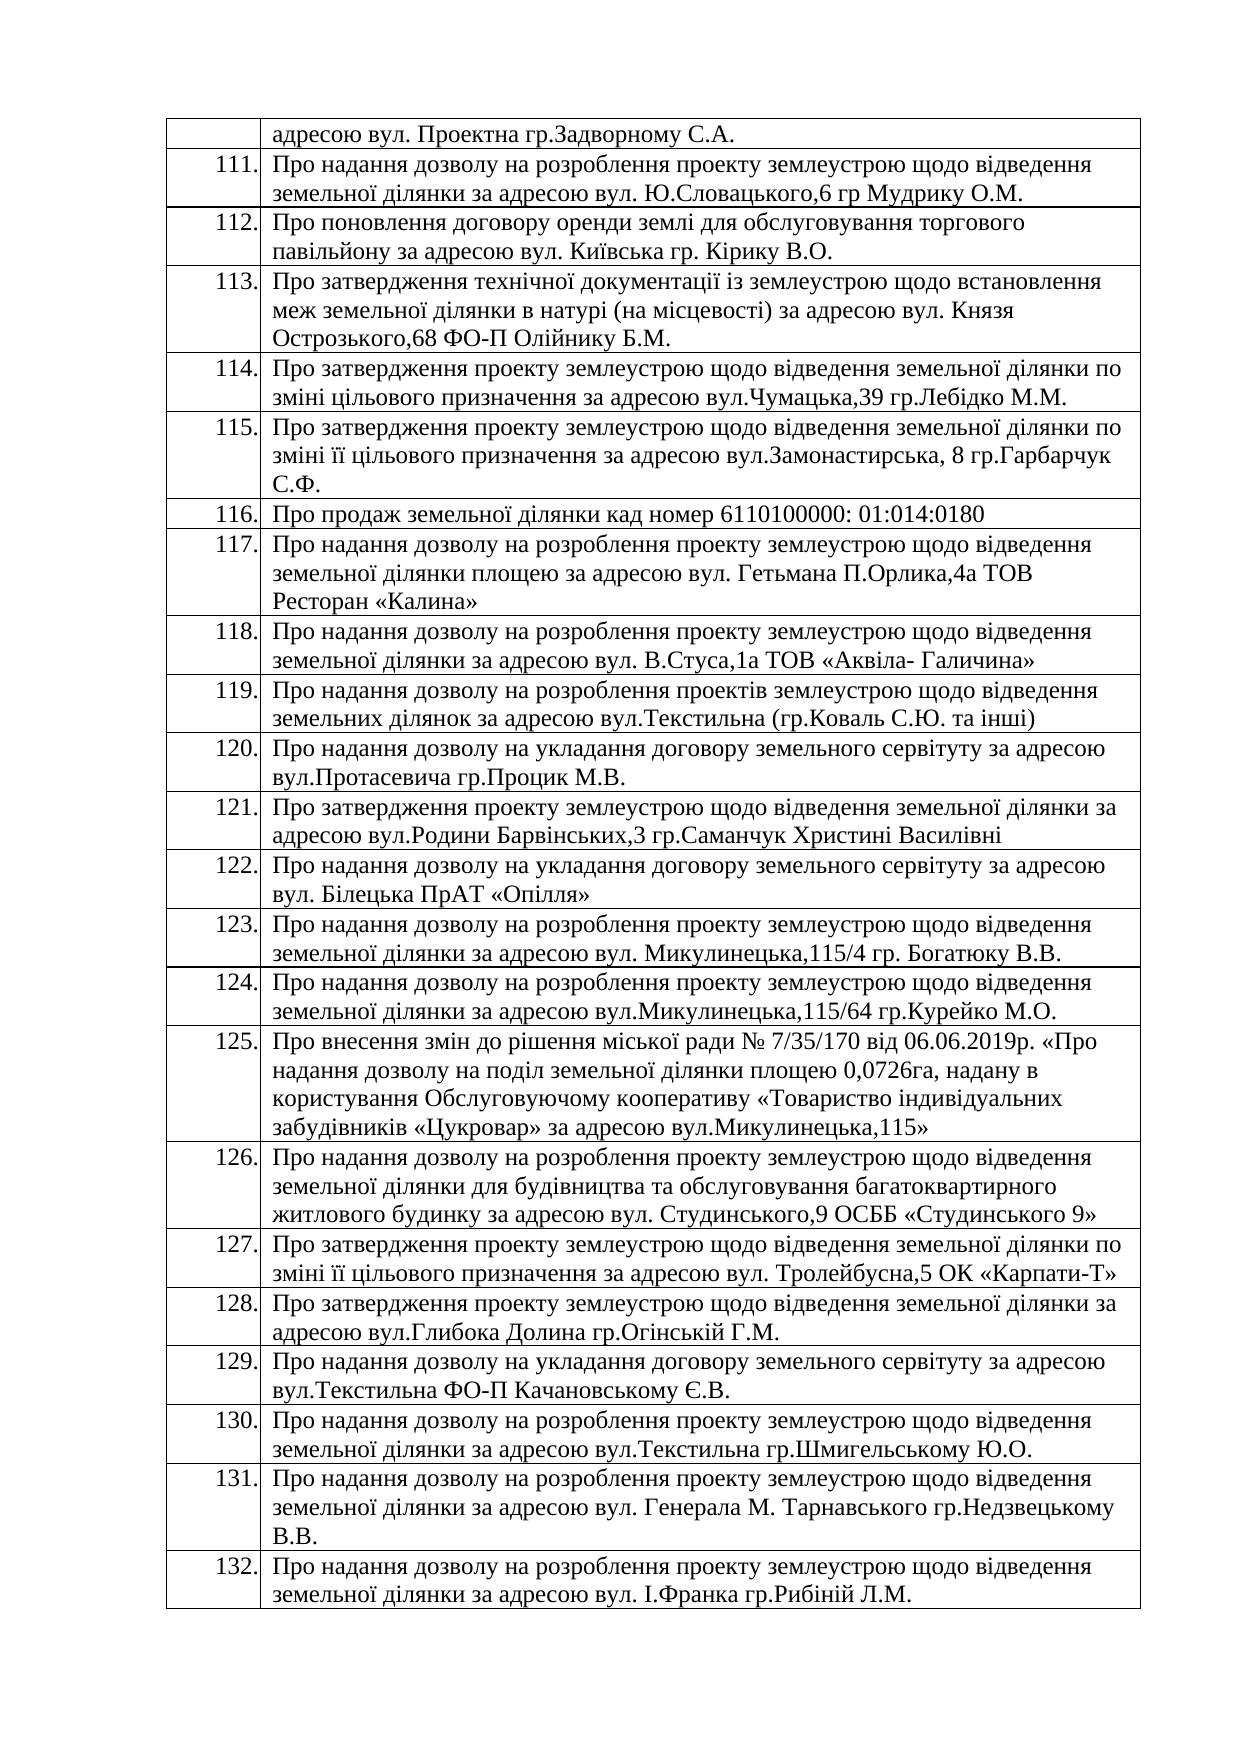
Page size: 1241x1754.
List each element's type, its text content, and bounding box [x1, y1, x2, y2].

table_cell [167, 499, 260, 528]
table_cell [261, 119, 1140, 148]
table_cell [167, 1464, 260, 1550]
table_cell [167, 412, 260, 498]
table_cell [167, 1288, 260, 1345]
table_cell Про поновлення договору оренди землі для обслуговування торгового павільйону за адресою вул. Київська гр. Кірику В.О. [261, 208, 1140, 265]
table_cell [167, 119, 260, 148]
table_cell Про надання дозволу на розроблення проекту землеустрою щодо відведення земельної ділянки за адресою вул. Ю.Словацького,6 гр Мудрику О.М. [261, 149, 1140, 206]
table_cell [167, 733, 260, 791]
table_cell Про затвердження проекту землеустрою щодо відведення земельної ділянки по зміні цільового призначення за адресою вул.Чумацька,39 гр.Лебідко М.М. [261, 353, 1140, 411]
table_cell Про надання дозволу на розроблення проекту землеустрою щодо відведення земельної ділянки за адресою вул. І.Франка гр.Рибіній Л.М. [261, 1551, 1140, 1608]
table_cell Про надання дозволу на розроблення проекту землеустрою щодо відведення земельної ділянки за адресою вул.Текстильна гр.Шмигельському Ю.О. [261, 1405, 1140, 1462]
table_cell Про надання дозволу на розроблення проекту землеустрою щодо відведення земельної ділянки за адресою вул. В.Стуса,1а ТОВ «Аквіла- Галичина» [261, 616, 1140, 674]
table_cell Про продаж земельної ділянки кад номер 6110100000: 01:014:0180 [261, 499, 1140, 528]
table_cell Про затвердження проекту землеустрою щодо відведення земельної ділянки по зміні її цільового призначення за адресою вул.Замонастирська, 8 гр.Гарбарчук С.Ф. [261, 412, 1140, 498]
table_cell [167, 792, 260, 849]
table_cell Про надання дозволу на укладання договору земельного сервітуту за адресою вул.Текстильна ФО-П Качановському Є.В. [261, 1346, 1140, 1404]
table_cell Про затвердження проекту землеустрою щодо відведення земельної ділянки за адресою вул.Глибока Долина гр.Огінській Г.М. [261, 1288, 1140, 1345]
table_cell Про затвердження проекту землеустрою щодо відведення земельної ділянки за адресою вул.Родини Барвінських,3 гр.Саманчук Христині Василівні [261, 792, 1140, 849]
table_cell Про надання дозволу на розроблення проекту землеустрою щодо відведення земельної ділянки площею за адресою вул. Гетьмана П.Орлика,4а ТОВ Ресторан «Калина» [261, 529, 1140, 615]
table_cell Про надання дозволу на укладання договору земельного сервітуту за адресою вул.Протасевича гр.Процик М.В. [261, 733, 1140, 791]
table_cell [167, 529, 260, 615]
table_cell Про надання дозволу на укладання договору земельного сервітуту за адресою вул. Білецька ПрАТ «Опілля» [261, 850, 1140, 908]
table_cell [167, 1142, 260, 1228]
table_cell [167, 968, 260, 1025]
table_cell [167, 616, 260, 674]
table_cell [167, 266, 260, 352]
table_cell [167, 1346, 260, 1404]
table_cell [167, 1229, 260, 1287]
table_cell [167, 1405, 260, 1462]
table_cell [167, 850, 260, 908]
table_cell [167, 675, 260, 732]
table_cell Про надання дозволу на розроблення проекту землеустрою щодо відведення земельної ділянки за адресою вул. Микулинецька,115/4 гр. Богатюку В.В. [261, 909, 1140, 966]
table_cell Про надання дозволу на розроблення проекту землеустрою щодо відведення земельної ділянки для будівництва та обслуговування багатоквартирного житлового будинку за адресою вул. Студинського,9 ОСББ «Студинського 9» [261, 1142, 1140, 1228]
table_cell [167, 1026, 260, 1141]
table_cell [167, 208, 260, 265]
table_cell [167, 1551, 260, 1608]
table_cell Про внесення змін до рішення міської ради № 7/35/170 від 06.06.2019р. «Про надання дозволу на поділ земельної ділянки площею 0,0726га, надану в користування Обслуговуючому кооперативу «Товариство індивідуальних забудівників «Цукровар» за адресою вул.Микулинецька,115» [261, 1026, 1140, 1141]
table_cell [167, 909, 260, 966]
table_cell Про надання дозволу на розроблення проектів землеустрою щодо відведення земельних ділянок за адресою вул.Текстильна (гр.Коваль С.Ю. та інші) [261, 675, 1140, 732]
table_cell Про надання дозволу на розроблення проекту землеустрою щодо відведення земельної ділянки за адресою вул. Генерала М. Тарнавського гр.Недзвецькому В.В. [261, 1464, 1140, 1550]
table_cell Про надання дозволу на розроблення проекту землеустрою щодо відведення земельної ділянки за адресою вул.Микулинецька,115/64 гр.Курейко М.О. [261, 968, 1140, 1025]
table_cell Про затвердження проекту землеустрою щодо відведення земельної ділянки по зміні її цільового призначення за адресою вул. Тролейбусна,5 ОК «Карпати-Т» [261, 1229, 1140, 1287]
table_cell [167, 149, 260, 206]
table_cell Про затвердження технічної документації із землеустрою щодо встановлення меж земельної ділянки в натурі (на місцевості) за адресою вул. Князя Острозького,68 ФО-П Олійнику Б.М. [261, 266, 1140, 352]
table_cell [167, 353, 260, 411]
